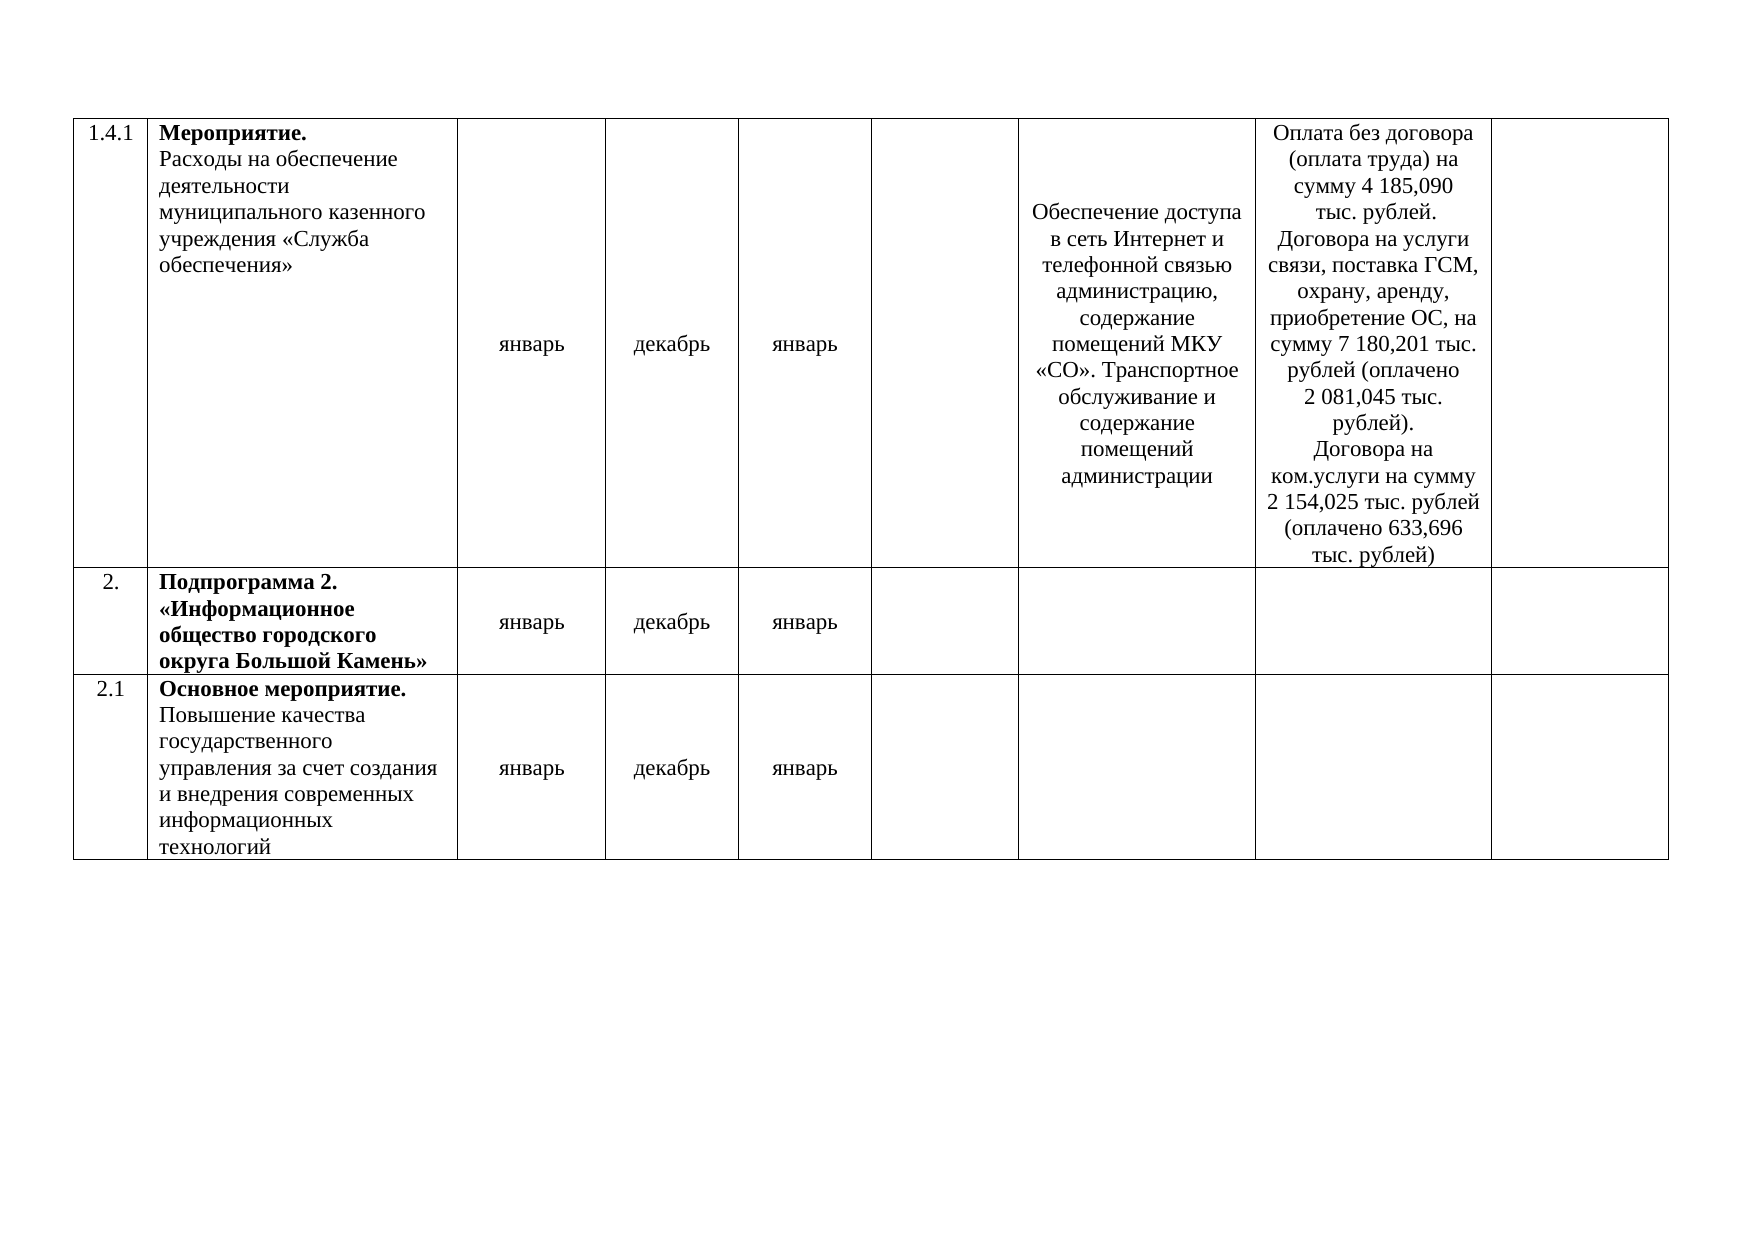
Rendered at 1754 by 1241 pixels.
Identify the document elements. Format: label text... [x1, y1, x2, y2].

table_cell [872, 675, 1018, 859]
table_cell 2.1 [74, 675, 147, 859]
table_cell [1019, 675, 1255, 859]
table_cell 1.4.1 [74, 119, 147, 567]
table_cell [1492, 675, 1668, 859]
table_cell декабрь [606, 675, 738, 859]
table_cell [872, 119, 1018, 567]
table_cell Обеспечение доступа в сеть Интернет и телефонной связью администрацию, содержание помещений МКУ «СО». Транспортное обслуживание и содержание помещений администрации [1019, 119, 1255, 567]
table_cell декабрь [606, 568, 738, 674]
table_cell [1256, 675, 1491, 859]
table_cell [1492, 568, 1668, 674]
table_cell январь [739, 119, 871, 567]
table_cell январь [739, 568, 871, 674]
table_cell 2. [74, 568, 147, 674]
table_cell [872, 568, 1018, 674]
table_cell январь [458, 119, 605, 567]
table_cell Мероприятие. Расходы на обеспечение деятельности муниципального казенного учреждения «Служба обеспечения» [148, 119, 457, 567]
table_cell Основное мероприятие. Повышение качества государственного управления за счет создания и внедрения современных информационных технологий [148, 675, 457, 859]
table_cell [1019, 568, 1255, 674]
table_cell январь [458, 675, 605, 859]
table_cell [1256, 568, 1491, 674]
table_cell Подпрограмма 2. «Информационное общество городского округа Большой Камень» [148, 568, 457, 674]
table_cell январь [739, 675, 871, 859]
table_cell январь [458, 568, 605, 674]
table_cell декабрь [606, 119, 738, 567]
table_cell Оплата без договора (оплата труда) на сумму 4 185,090 тыс. рублей. Договора на услуги связи, поставка ГСМ, охрану, аренду, приобретение ОС, на сумму 7 180,201 тыс. рублей (оплачено 2 081,045 тыс. рублей). Договора на ком.услуги на сумму 2 154,025 тыс. рублей (оплачено 633,696 тыс. рублей) [1256, 119, 1491, 567]
table_cell [1492, 119, 1668, 567]
